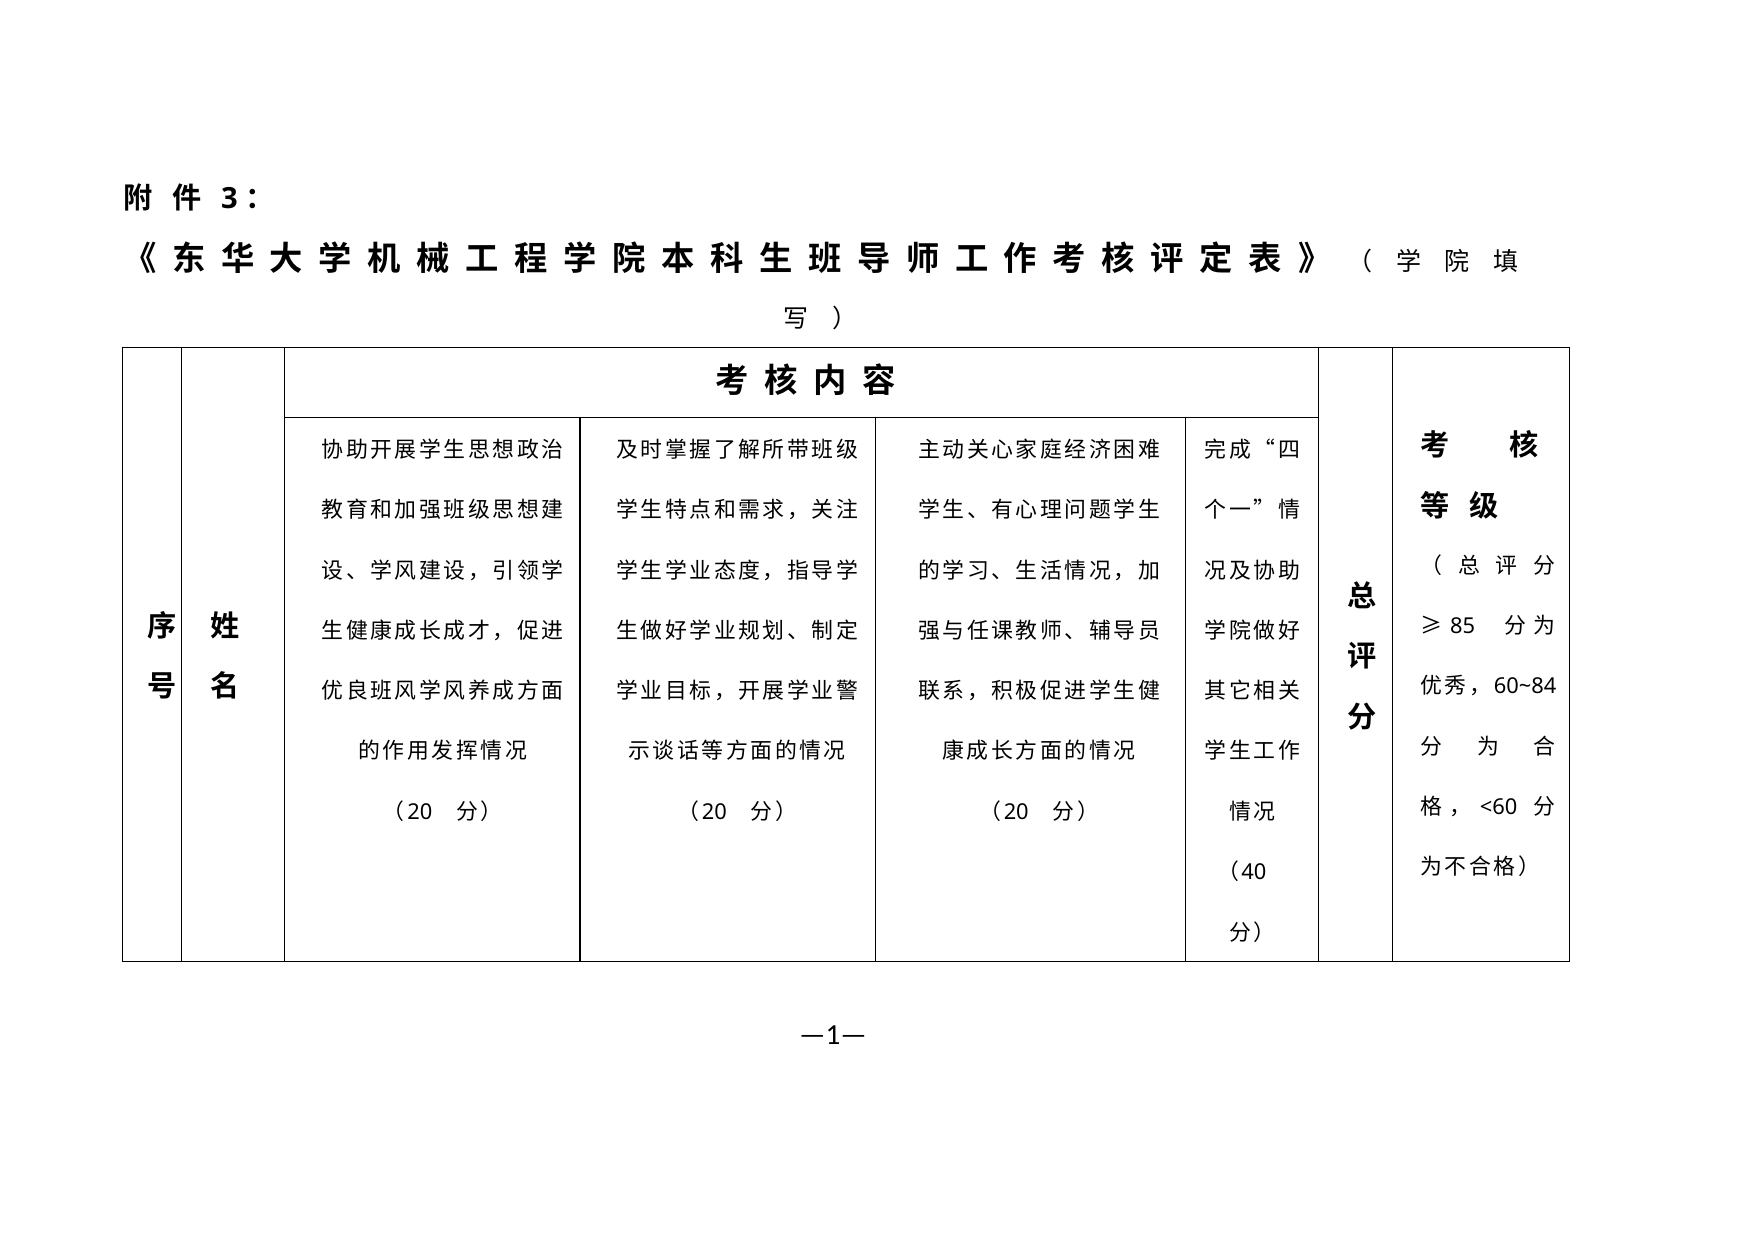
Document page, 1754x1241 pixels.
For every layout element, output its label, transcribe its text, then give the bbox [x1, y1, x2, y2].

table_header 考核等级 （总评分≥85分为优秀，60~84分为合格，<60分为不合格） [1393, 348, 1569, 961]
table_cell 主动关心家庭经济困难学生、有心理问题学生的学习、生活情况，加强与任课教师、辅导员联系，积极促进学生健康成长方面的情况 （20分） [876, 418, 1185, 961]
text 附件3： [123, 166, 1543, 226]
table_header 姓名 [182, 348, 284, 961]
table_header 总 评 分 [1319, 348, 1392, 961]
table_header 序号 [123, 348, 181, 961]
table_header 考核内容 [285, 348, 1318, 417]
table_cell 协助开展学生思想政治教育和加强班级思想建设、学风建设，引领学生健康成长成才，促进优良班风学风养成方面的作用发挥情况 （20分） [285, 418, 579, 961]
table_cell 及时掌握了解所带班级学生特点和需求，关注学生学业态度，指导学生做好学业规划、制定学业目标，开展学业警示谈话等方面的情况 （20分） [581, 418, 875, 961]
text 《东华大学机械工程学院本科生班导师工作考核评定表》（学院填写） [123, 226, 1543, 347]
table_cell 完成“四个一”情况及协助学院做好其它相关学生工作情况 （40分） [1186, 418, 1318, 961]
